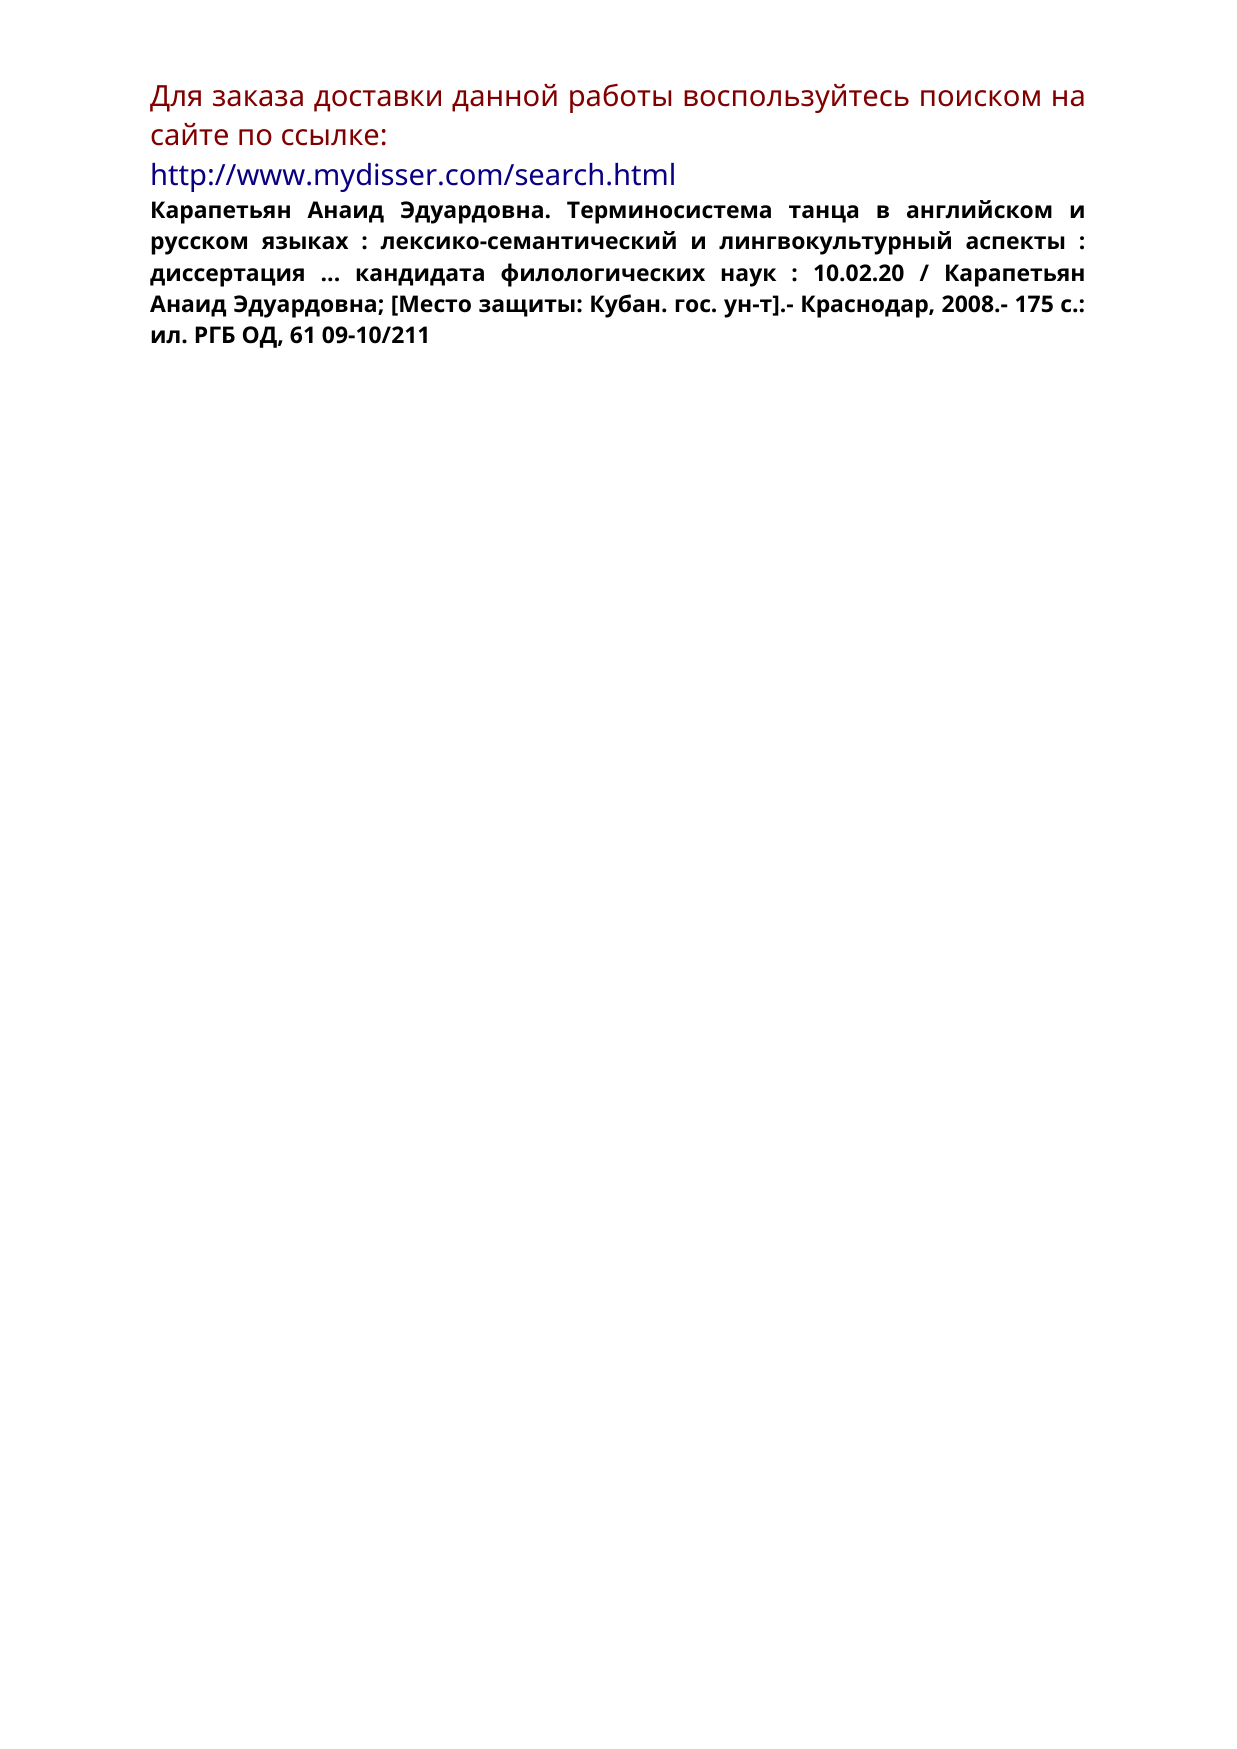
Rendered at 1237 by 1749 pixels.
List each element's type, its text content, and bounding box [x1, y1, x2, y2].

text Карапетьян Анаид Эдуардовна. Терминосистема танца в английском и русском языках : лексико-семантический и лингвокультурный аспекты : диссертация ... кандидата филологических наук : 10.02.20 / Карапетьян Анаид Эдуардовна; [Место защиты: Кубан. гос. ун-т].- Краснодар, 2008.- 175 с.: ил. РГБ ОД, 61 09-10/211 [150, 194, 1086, 350]
